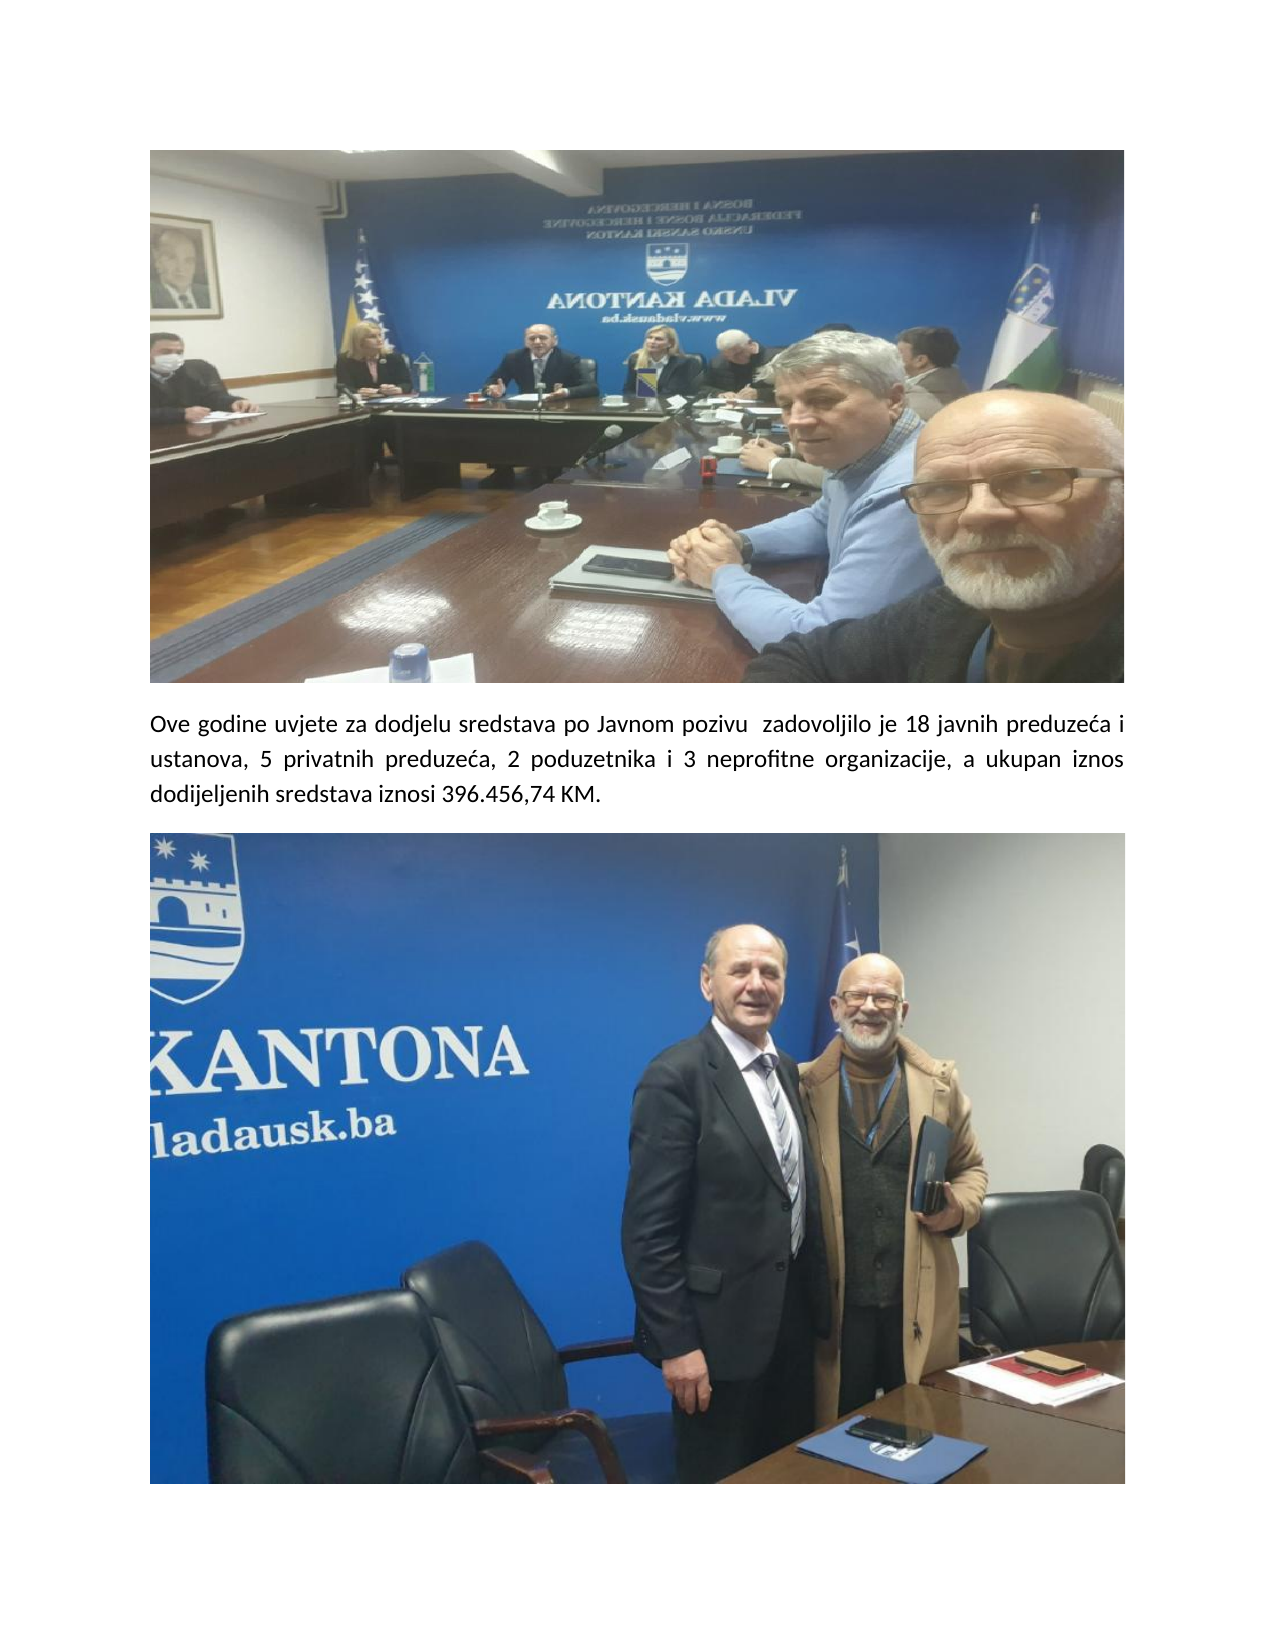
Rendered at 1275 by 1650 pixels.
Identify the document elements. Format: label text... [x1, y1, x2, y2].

picture [150, 833, 1125, 1484]
text Ove godine uvjete za dodjelu sredstava po Javnom pozivu zadovoljilo je 18 javnih preduzeća i ustanova, 5 privatnih preduzeća, 2 poduzetnika i 3 neprofitne organizacije, a ukupan iznos dodijeljenih sredstava iznosi 396.456,74 KM. [150, 708, 1125, 808]
picture [150, 150, 1125, 683]
